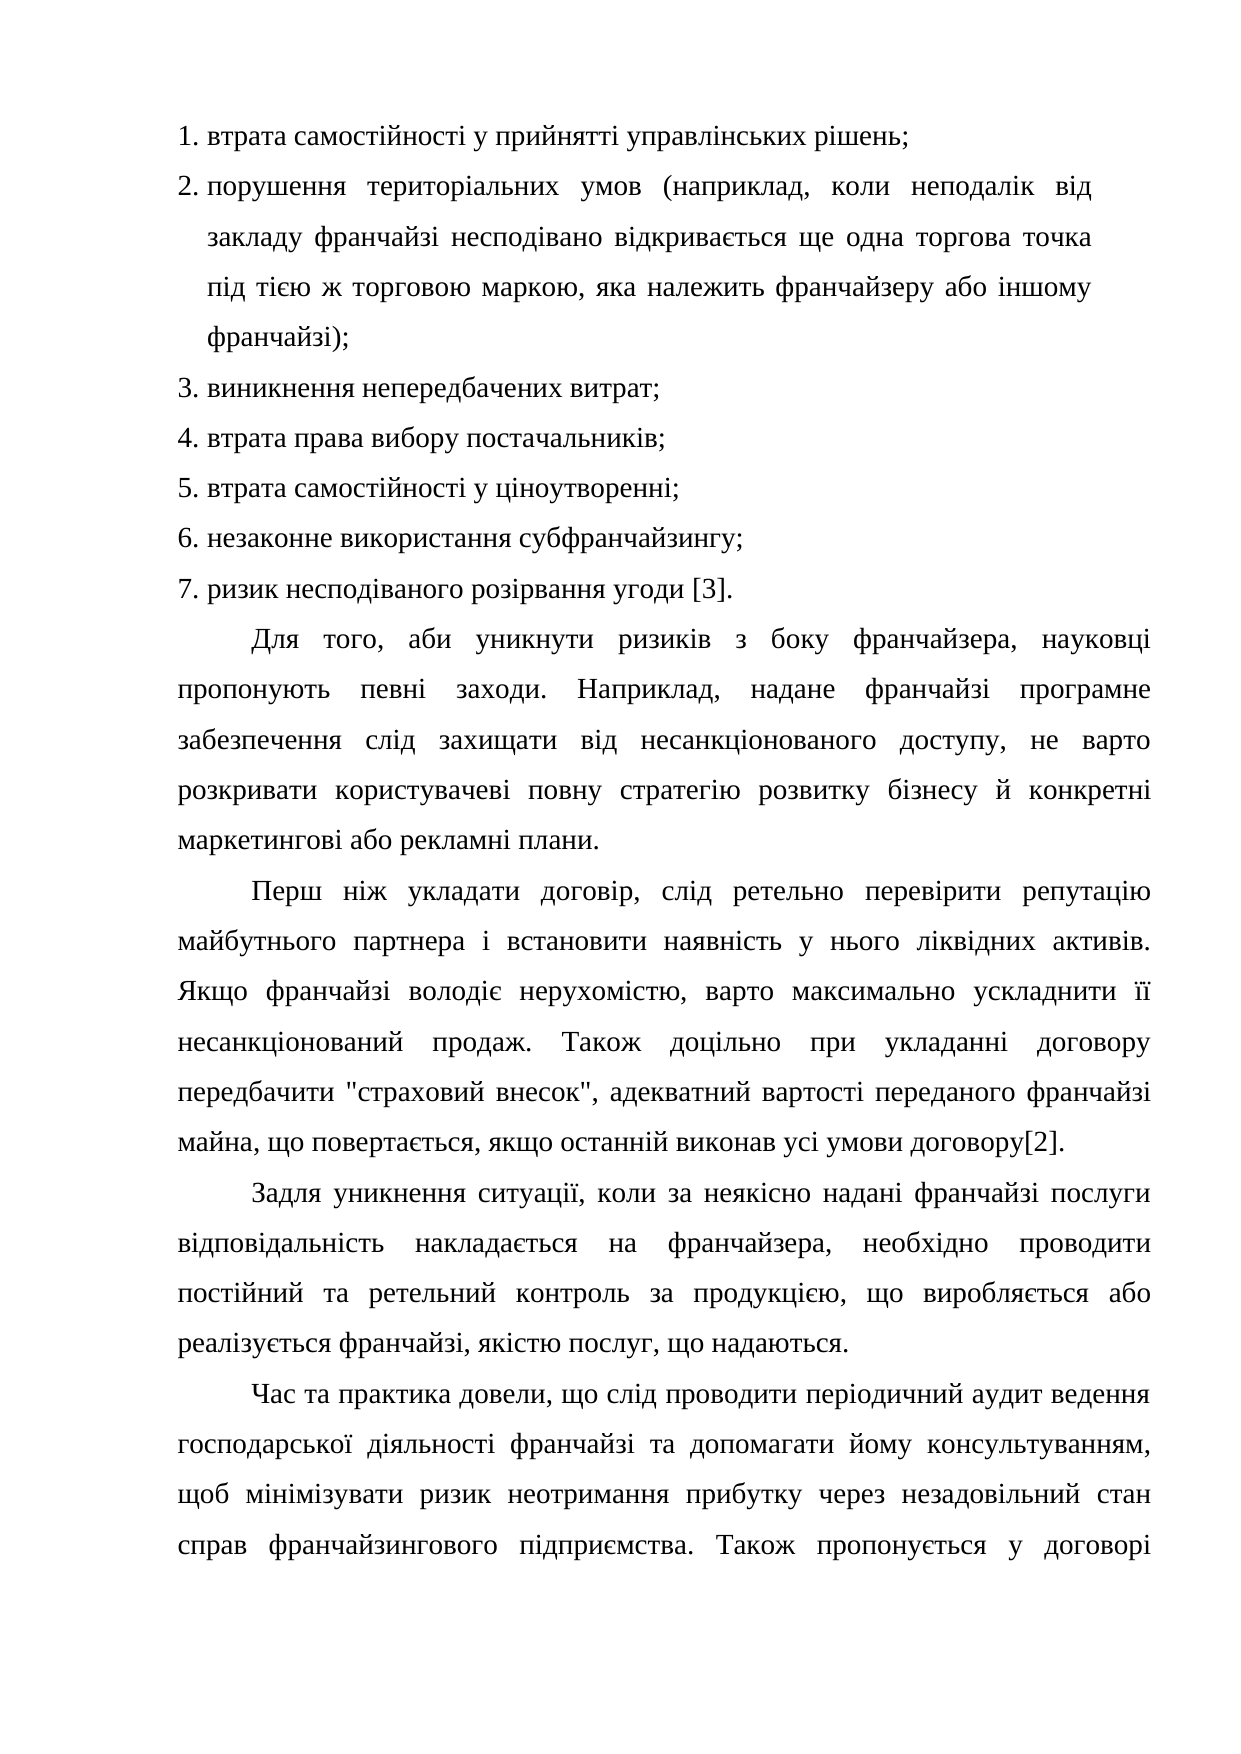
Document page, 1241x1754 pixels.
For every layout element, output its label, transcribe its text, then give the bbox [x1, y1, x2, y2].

text Перш ніж укладати договір, слід ретельно перевірити репутацію майбутнього партнера і встановити наявність у нього ліквідних активів. Якщо франчайзі володіє нерухомістю, варто максимально ускладнити її несанкціонований продаж. Також доцільно при укладанні договору передбачити "страховий внесок", адекватний вартості переданого франчайзі майна, що повертається, якщо останній виконав усі умови договору[2]. [177, 873, 1152, 1158]
list порушення територіальних умов (наприклад, коли неподалік від закладу франчайзі несподівано відкривається ще одна торгова точка під тією ж торговою маркою, яка належить франчайзеру або іншому франчайзі); [177, 168, 1093, 353]
list втрата самостійності у ціноутворенні; [177, 470, 1093, 504]
list ризик несподіваного розірвання угоди [3]. [177, 571, 1093, 604]
list незаконне використання субфранчайзингу; [177, 521, 1093, 554]
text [177, 1376, 1152, 1560]
list виникнення непередбачених витрат; [177, 370, 1093, 403]
text Задля уникнення ситуації, коли за неякісно надані франчайзі послуги відповідальність накладається на франчайзера, необхідно проводити постійний та ретельний контроль за продукцією, що виробляється або реалізується франчайзі, якістю послуг, що надаються. [177, 1175, 1152, 1359]
list втрата самостійності у прийнятті управлінських рішень; [177, 118, 1093, 152]
list втрата права вибору постачальників; [177, 420, 1093, 453]
text Для того, аби уникнути ризиків з боку франчайзера, науковці пропонують певні заходи. Наприклад, надане франчайзі програмне забезпечення слід захищати від несанкціонованого доступу, не варто розкривати користувачеві повну стратегію розвитку бізнесу й конкретні маркетингові або рекламні плани. [177, 621, 1152, 856]
